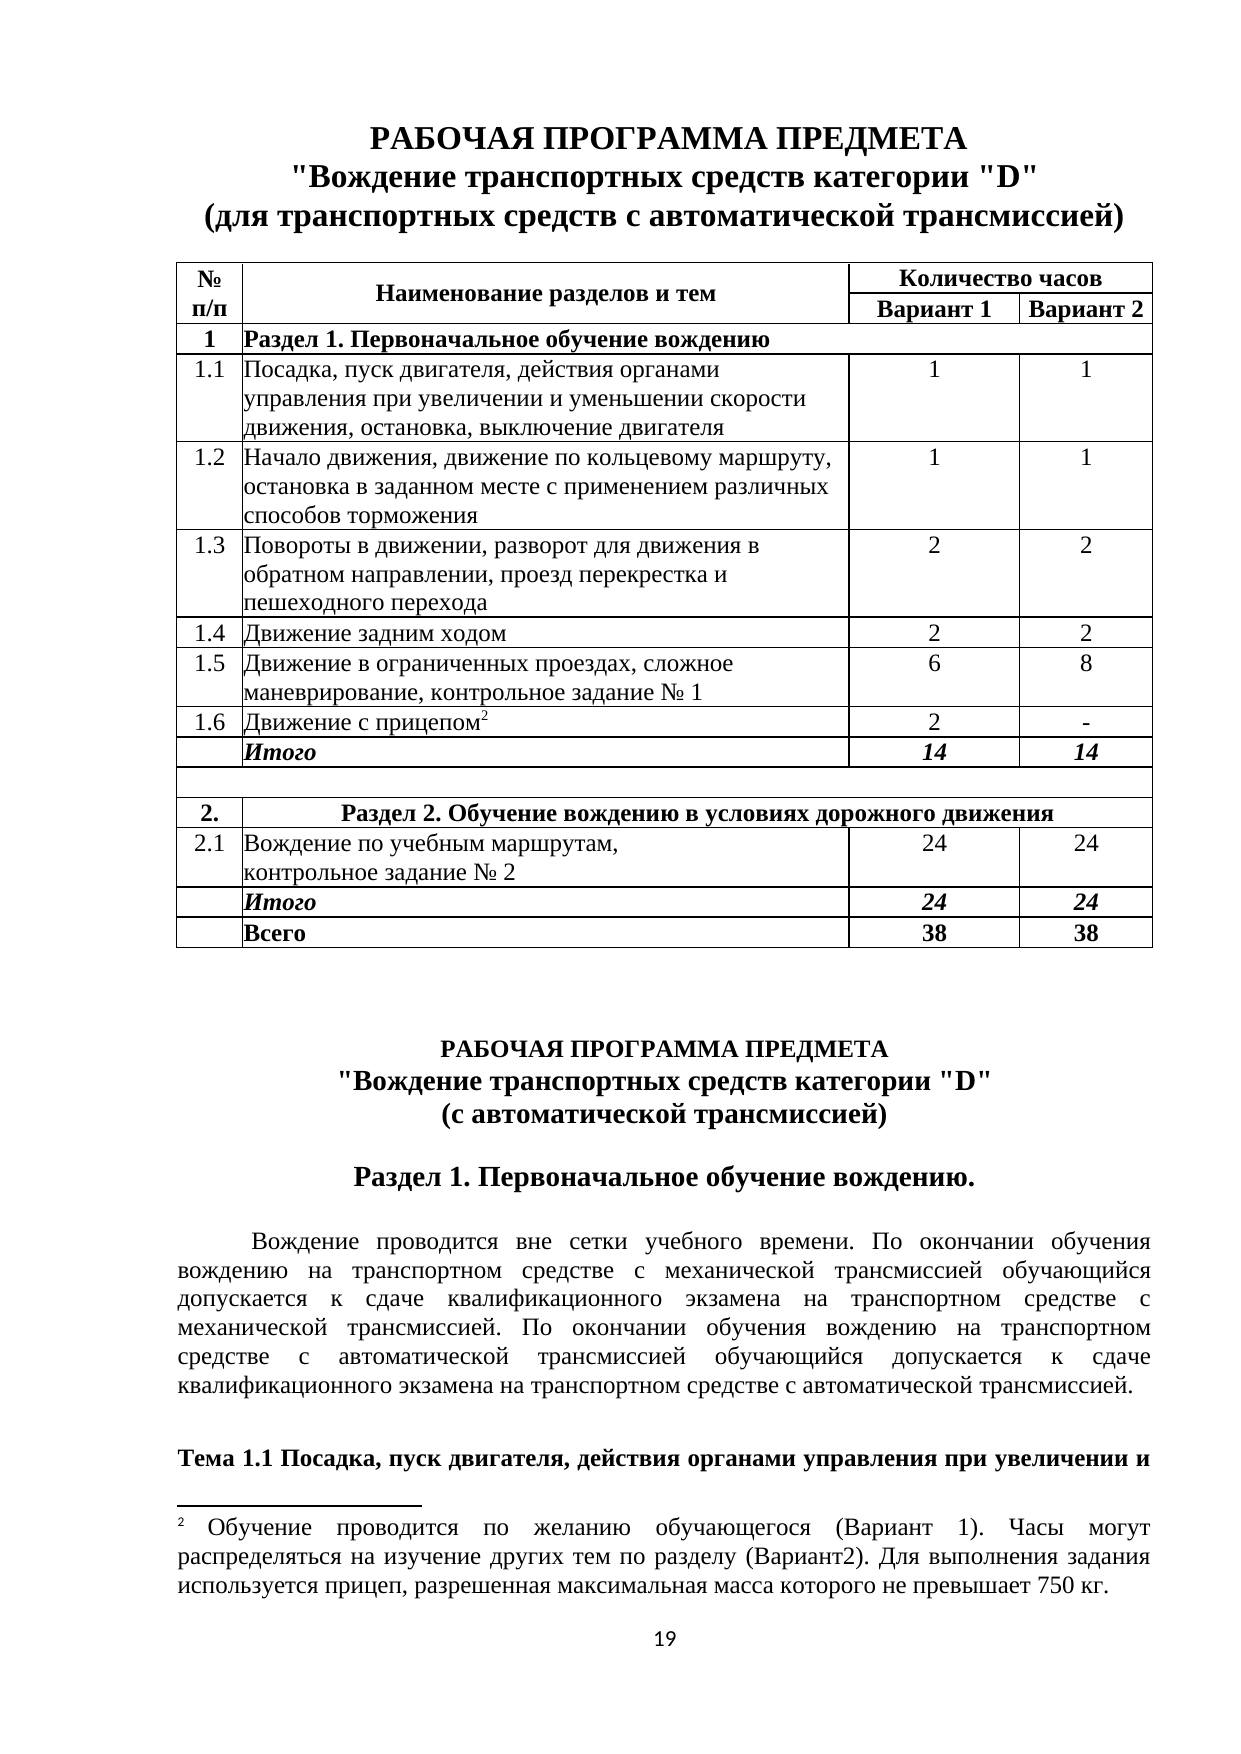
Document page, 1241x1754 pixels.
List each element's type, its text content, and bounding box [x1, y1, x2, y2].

table_cell 2 [1020, 618, 1152, 647]
table_cell 38 [1020, 918, 1152, 947]
table_cell 14 [850, 738, 1019, 766]
table_cell Повороты в движении, разворот для движения в обратном направлении, проезд перекрестка и пешеходного перехода [243, 530, 848, 616]
table_cell 1.3 [177, 530, 242, 616]
text Вождение проводится вне сетки учебного времени. По окончании обучения вождению на транспортном средстве с механической трансмиссией обучающийся допускается к сдаче квалификационного экзамена на транспортном средстве с механической трансмиссией. По окончании обучения вождению на транспортном средстве с автоматической трансмиссией обучающийся допускается к сдаче квалификационного экзамена на транспортном средстве с автоматической трансмиссией. [177, 1226, 1152, 1398]
text "Вождение транспортных средств категории "D" [177, 1063, 1152, 1097]
table_cell Движение задним ходом [243, 618, 848, 647]
table_cell 14 [1020, 738, 1152, 766]
table_cell [177, 738, 242, 766]
table_cell Всего [243, 918, 848, 947]
table_cell Раздел 2. Обучение вождению в условиях дорожного движения [243, 798, 1152, 827]
table_cell - [1020, 707, 1152, 736]
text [177, 1443, 1152, 1472]
table_cell 2. [177, 798, 242, 827]
table_cell 38 [850, 918, 1019, 947]
table_cell Итого [243, 888, 848, 916]
table_cell Раздел 1. Первоначальное обучение вождению [243, 324, 1152, 353]
table_header № п/п [177, 263, 242, 322]
table_cell Вариант 1 [850, 294, 1019, 322]
table_cell 6 [850, 648, 1019, 706]
table_cell 1.1 [177, 355, 242, 441]
table_cell [177, 768, 1152, 797]
text (с автоматической трансмиссией) [177, 1097, 1152, 1130]
table_cell Движение в ограниченных проездах, сложное маневрирование, контрольное задание № 1 [243, 648, 848, 706]
text "Вождение транспортных средств категории "D" [177, 156, 1152, 195]
table_cell 2 [1020, 530, 1152, 616]
table_cell 1.5 [177, 648, 242, 706]
table_cell 1 [1020, 442, 1152, 528]
table_cell 2 [850, 707, 1019, 736]
text РАБОЧАЯ ПРОГРАММА ПРЕДМЕТА [177, 118, 1152, 156]
text Раздел 1. Первоначальное обучение вождению. [177, 1159, 1152, 1192]
table_cell 2 [850, 618, 1019, 647]
table_cell 2.1 [177, 828, 242, 886]
table_cell 8 [1020, 648, 1152, 706]
table_cell 1.4 [177, 618, 242, 647]
table_cell 2 [850, 530, 1019, 616]
table_cell Вариант 2 [1020, 294, 1152, 322]
table_cell 1 [1020, 355, 1152, 441]
table_cell Итого [243, 738, 848, 766]
table_cell 1.6 [177, 707, 242, 736]
table_cell 24 [850, 828, 1019, 886]
table_cell 24 [850, 888, 1019, 916]
table_cell Начало движения, движение по кольцевому маршруту, остановка в заданном месте с применением различных способов торможения [243, 442, 848, 528]
table_header Наименование разделов и тем [243, 263, 849, 322]
table_cell Движение с прицепом [243, 707, 848, 736]
table_cell 1 [850, 442, 1019, 528]
table_cell 1 [850, 355, 1019, 441]
table_cell 24 [1020, 828, 1152, 886]
table_cell [177, 918, 242, 947]
table_header Количество часов [850, 263, 1152, 292]
text (для транспортных средств с автоматической трансмиссией) [177, 195, 1152, 233]
table_cell 1 [177, 324, 242, 353]
table_cell Вождение по учебным маршрутам, контрольное задание № 2 [243, 828, 848, 886]
table_cell 24 [1020, 888, 1152, 916]
table_cell [177, 888, 242, 916]
table_cell Посадка, пуск двигателя, действия органами управления при увеличении и уменьшении скорости движения, остановка, выключение двигателя [243, 355, 848, 441]
table_cell 1.2 [177, 442, 242, 528]
text РАБОЧАЯ ПРОГРАММА ПРЕДМЕТА [177, 1034, 1152, 1063]
